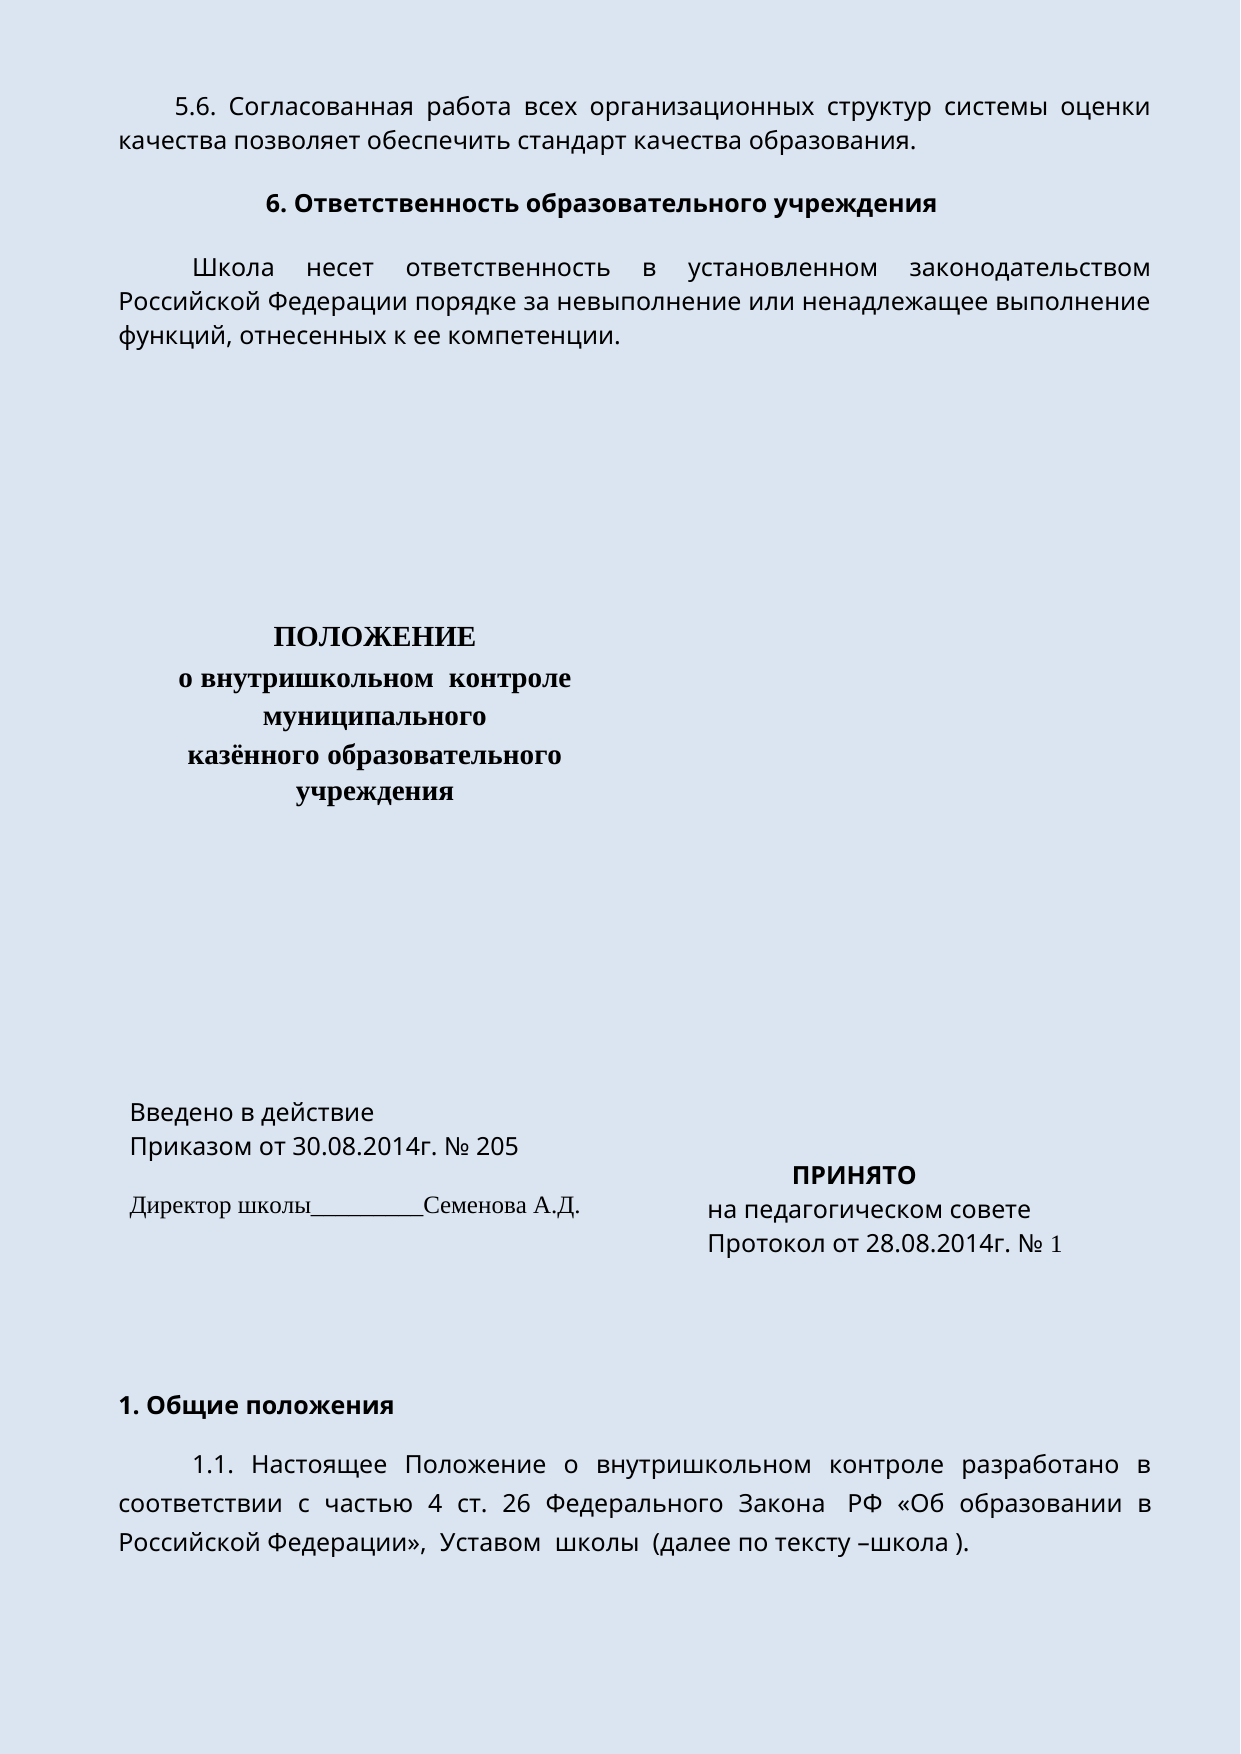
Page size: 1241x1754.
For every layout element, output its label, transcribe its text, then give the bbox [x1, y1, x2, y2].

table_header ПОЛОЖЕНИЕ о внутришкольном контроле муниципального казённого образовательного учреждения Введено в действие Приказом от 30.08.2014г. № 205 Директор школы_________Семенова А.Д. [118, 381, 631, 1317]
text 1. Общие положения [118, 1387, 1152, 1421]
table_header ПРИНЯТО на педагогическом совете Протокол от 28.08.2014г. № 1 [631, 381, 1121, 1317]
text 1.1. Настоящее Положение о внутришкольном контроле разработано в соответствии с частью 4 ст. 26 Федерального Закона РФ «Об образовании в Российской Федерации», Уставом школы (далее по тексту –школа ). [118, 1446, 1152, 1559]
text Школа несет ответственность в установленном законодательством Российской Федерации порядке за невыполнение или ненадлежащее выполнение функций, отнесенных к ее компетенции. [118, 249, 1152, 351]
text 6. Ответственность образовательного учреждения [118, 186, 1152, 220]
text 5.6. Согласованная работа всех организационных структур системы оценки качества позволяет обеспечить стандарт качества образования. [118, 89, 1152, 157]
